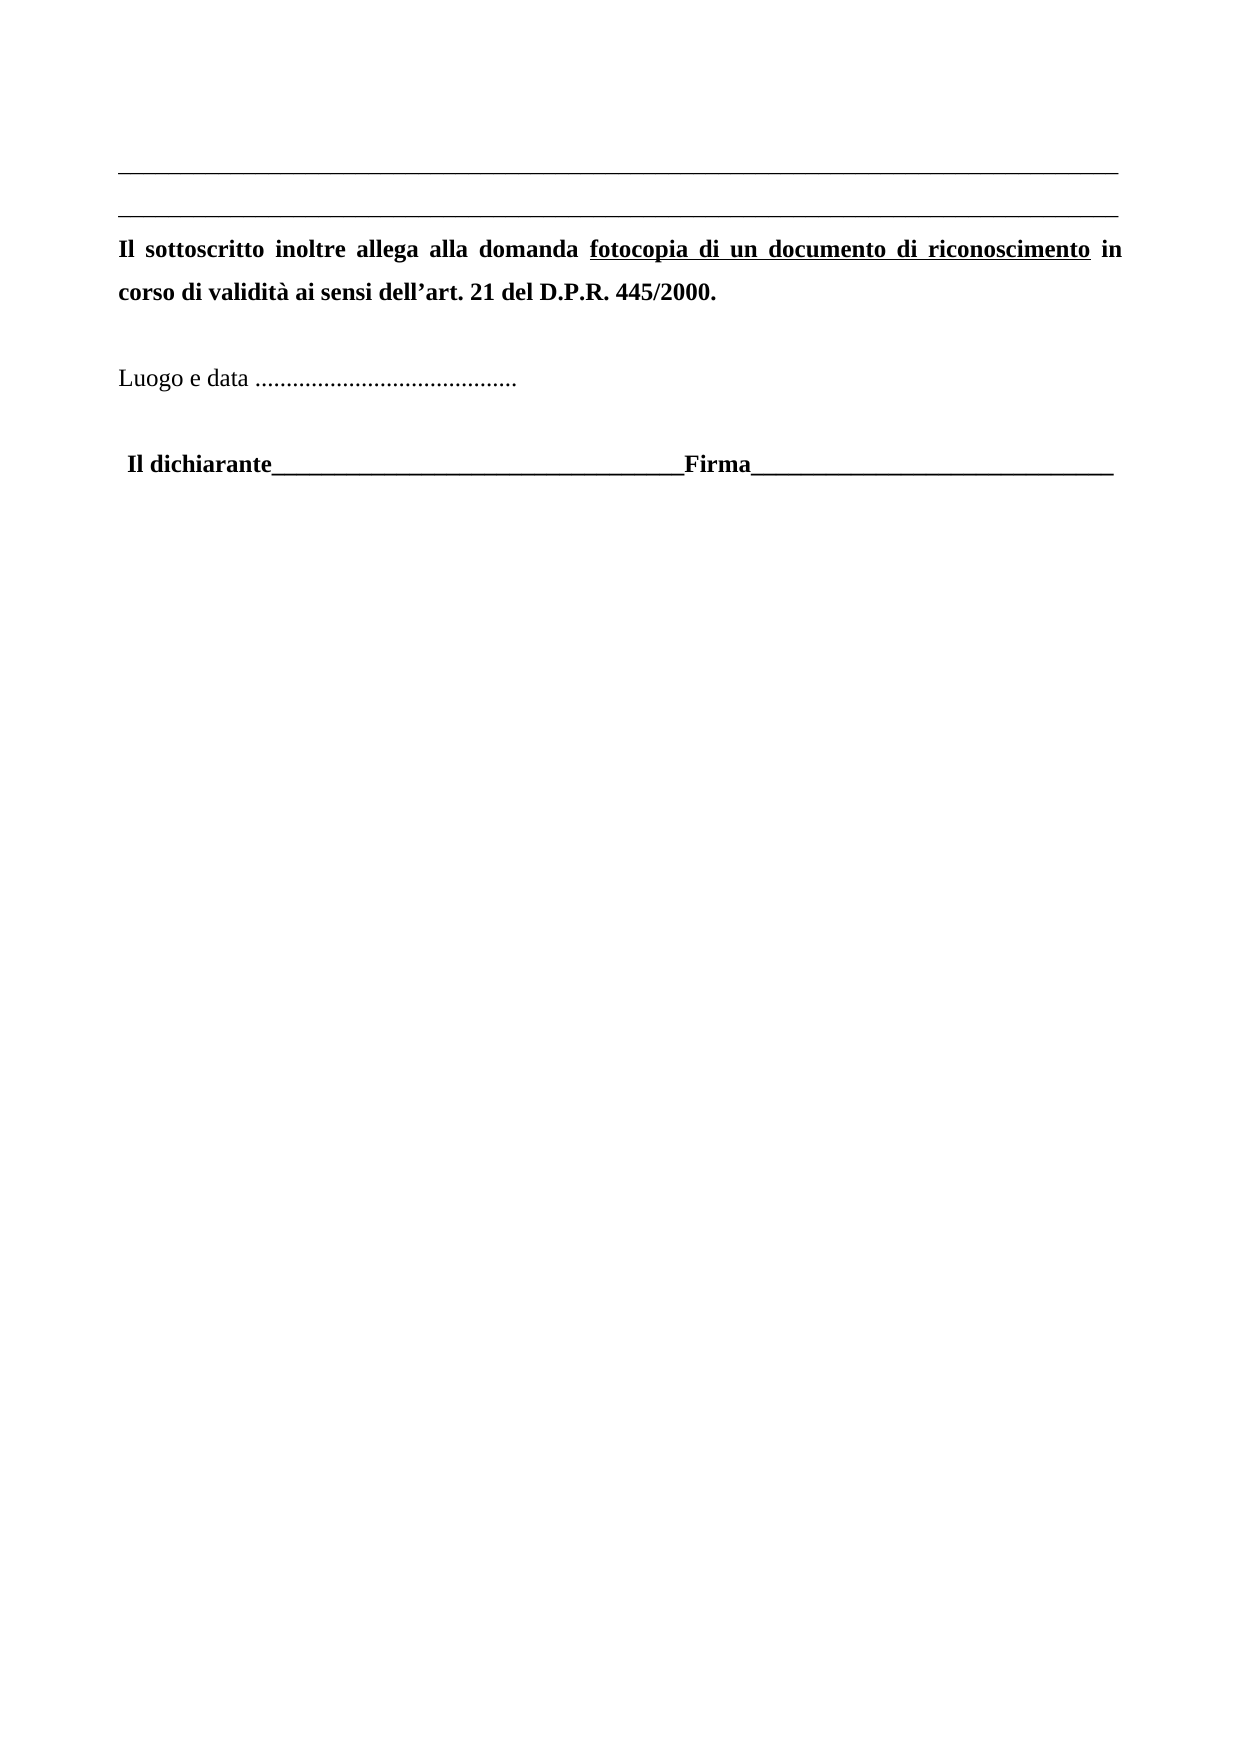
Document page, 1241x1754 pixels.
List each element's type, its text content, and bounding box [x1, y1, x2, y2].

text Luogo e data .......................................... [118, 363, 1122, 392]
subtitle Il dichiarante_________________________________Firma_____________________________ [118, 449, 1122, 478]
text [118, 148, 1122, 219]
text Il sottoscritto inoltre allega alla domanda fotocopia di un documento di riconoscimento in corso di validità ai sensi dell’art. 21 del D.P.R. 445/2000. [118, 234, 1122, 306]
